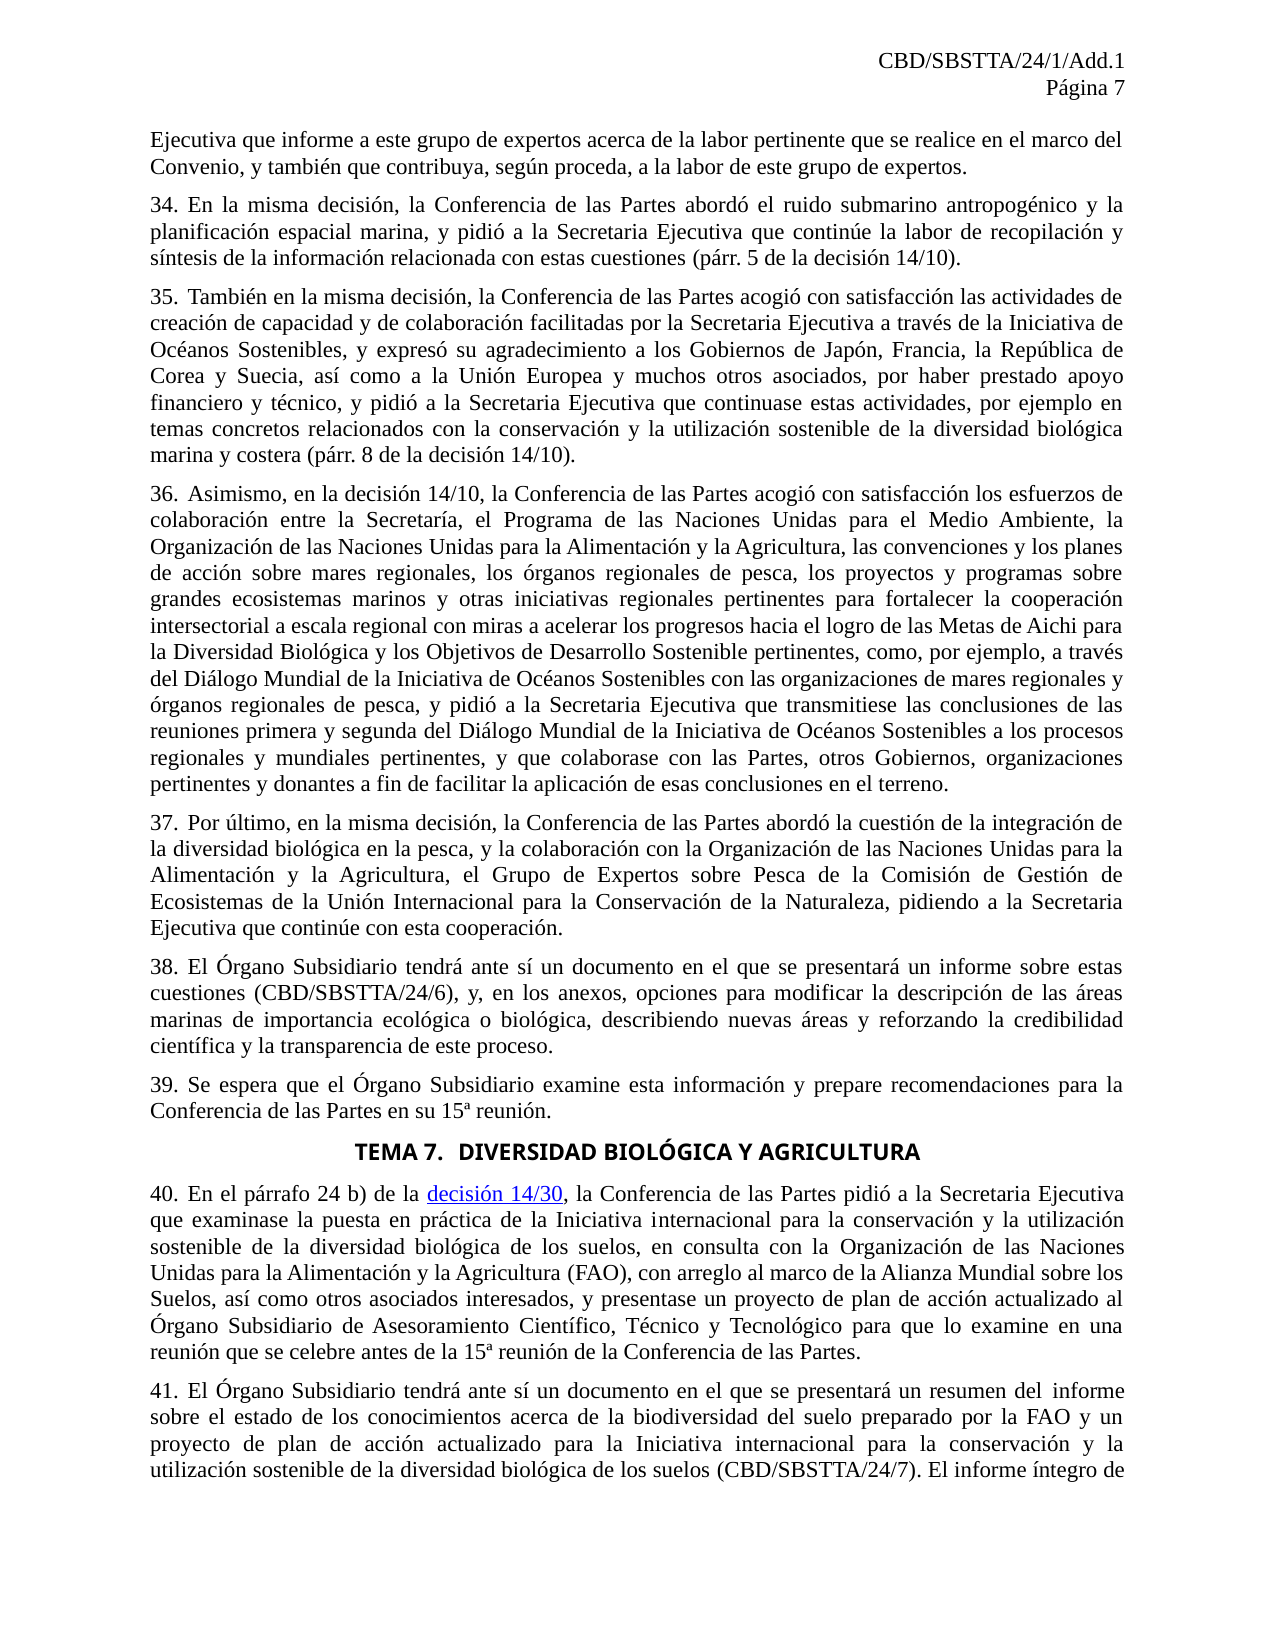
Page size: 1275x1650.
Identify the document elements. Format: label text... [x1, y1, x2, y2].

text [150, 126, 1125, 179]
subtitle TEMA 7. DIVERSIDAD BIOLÓGICA Y AGRICULTURA [150, 1136, 1125, 1167]
text Por último, en la misma decisión, la Conferencia de las Partes abordó la cuestión de la integración de la diversidad biológica en la pesca, y la colaboración con la Organización de las Naciones Unidas para la Alimentación y la Agricultura, el Grupo de Expertos sobre Pesca de la Comisión de Gestión de Ecosistemas de la Unión Internacional para la Conservación de la Naturaleza, pidiendo a la Secretaria Ejecutiva que continúe con esta cooperación. [150, 809, 1125, 941]
text En el párrafo 24 b) de la decisión 14/30, la Conferencia de las Partes pidió a la Secretaria Ejecutiva que examinase la puesta en práctica de la Iniciativa internacional para la conservación y la utilización sostenible de la diversidad biológica de los suelos, en consulta con la Organización de las Naciones Unidas para la Alimentación y la Agricultura (FAO), con arreglo al marco de la Alianza Mundial sobre los Suelos, así como otros asociados interesados, y presentase un proyecto de plan de acción actualizado al Órgano Subsidiario de Asesoramiento Científico, Técnico y Tecnológico para que lo examine en una reunión que se celebre antes de la 15ª reunión de la Conferencia de las Partes. [150, 1180, 1125, 1364]
text El Órgano Subsidiario tendrá ante sí un documento en el que se presentará un informe sobre estas cuestiones (CBD/SBSTTA/24/6), y, en los anexos, opciones para modificar la descripción de las áreas marinas de importancia ecológica o biológica, describiendo nuevas áreas y reforzando la credibilidad científica y la transparencia de este proceso. [150, 953, 1125, 1058]
text Se espera que el Órgano Subsidiario examine esta información y prepare recomendaciones para la Conferencia de las Partes en su 15ª reunión. [150, 1071, 1125, 1124]
text También en la misma decisión, la Conferencia de las Partes acogió con satisfacción las actividades de creación de capacidad y de colaboración facilitadas por la Secretaria Ejecutiva a través de la Iniciativa de Océanos Sostenibles, y expresó su agradecimiento a los Gobiernos de Japón, Francia, la República de Corea y Suecia, así como a la Unión Europea y muchos otros asociados, por haber prestado apoyo financiero y técnico, y pidió a la Secretaria Ejecutiva que continuase estas actividades, por ejemplo en temas concretos relacionados con la conservación y la utilización sostenible de la diversidad biológica marina y costera (párr. 8 de la decisión 14/10). [150, 283, 1125, 468]
text Asimismo, en la decisión 14/10, la Conferencia de las Partes acogió con satisfacción los esfuerzos de colaboración entre la Secretaría, el Programa de las Naciones Unidas para el Medio Ambiente, la Organización de las Naciones Unidas para la Alimentación y la Agricultura, las convenciones y los planes de acción sobre mares regionales, los órganos regionales de pesca, los proyectos y programas sobre grandes ecosistemas marinos y otras iniciativas regionales pertinentes para fortalecer la cooperación intersectorial a escala regional con miras a acelerar los progresos hacia el logro de las Metas de Aichi para la Diversidad Biológica y los Objetivos de Desarrollo Sostenible pertinentes, como, por ejemplo, a través del Diálogo Mundial de la Iniciativa de Océanos Sostenibles con las organizaciones de mares regionales y órganos regionales de pesca, y pidió a la Secretaria Ejecutiva que transmitiese las conclusiones de las reuniones primera y segunda del Diálogo Mundial de la Iniciativa de Océanos Sostenibles a los procesos regionales y mundiales pertinentes, y que colaborase con las Partes, otros Gobiernos, organizaciones pertinentes y donantes a fin de facilitar la aplicación de esas conclusiones en el terreno. [150, 480, 1125, 796]
text En la misma decisión, la Conferencia de las Partes abordó el ruido submarino antropogénico y la planificación espacial marina, y pidió a la Secretaria Ejecutiva que continúe la labor de recopilación y síntesis de la información relacionada con estas cuestiones (párr. 5 de la decisión 14/10). [150, 192, 1125, 271]
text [150, 1377, 1125, 1482]
